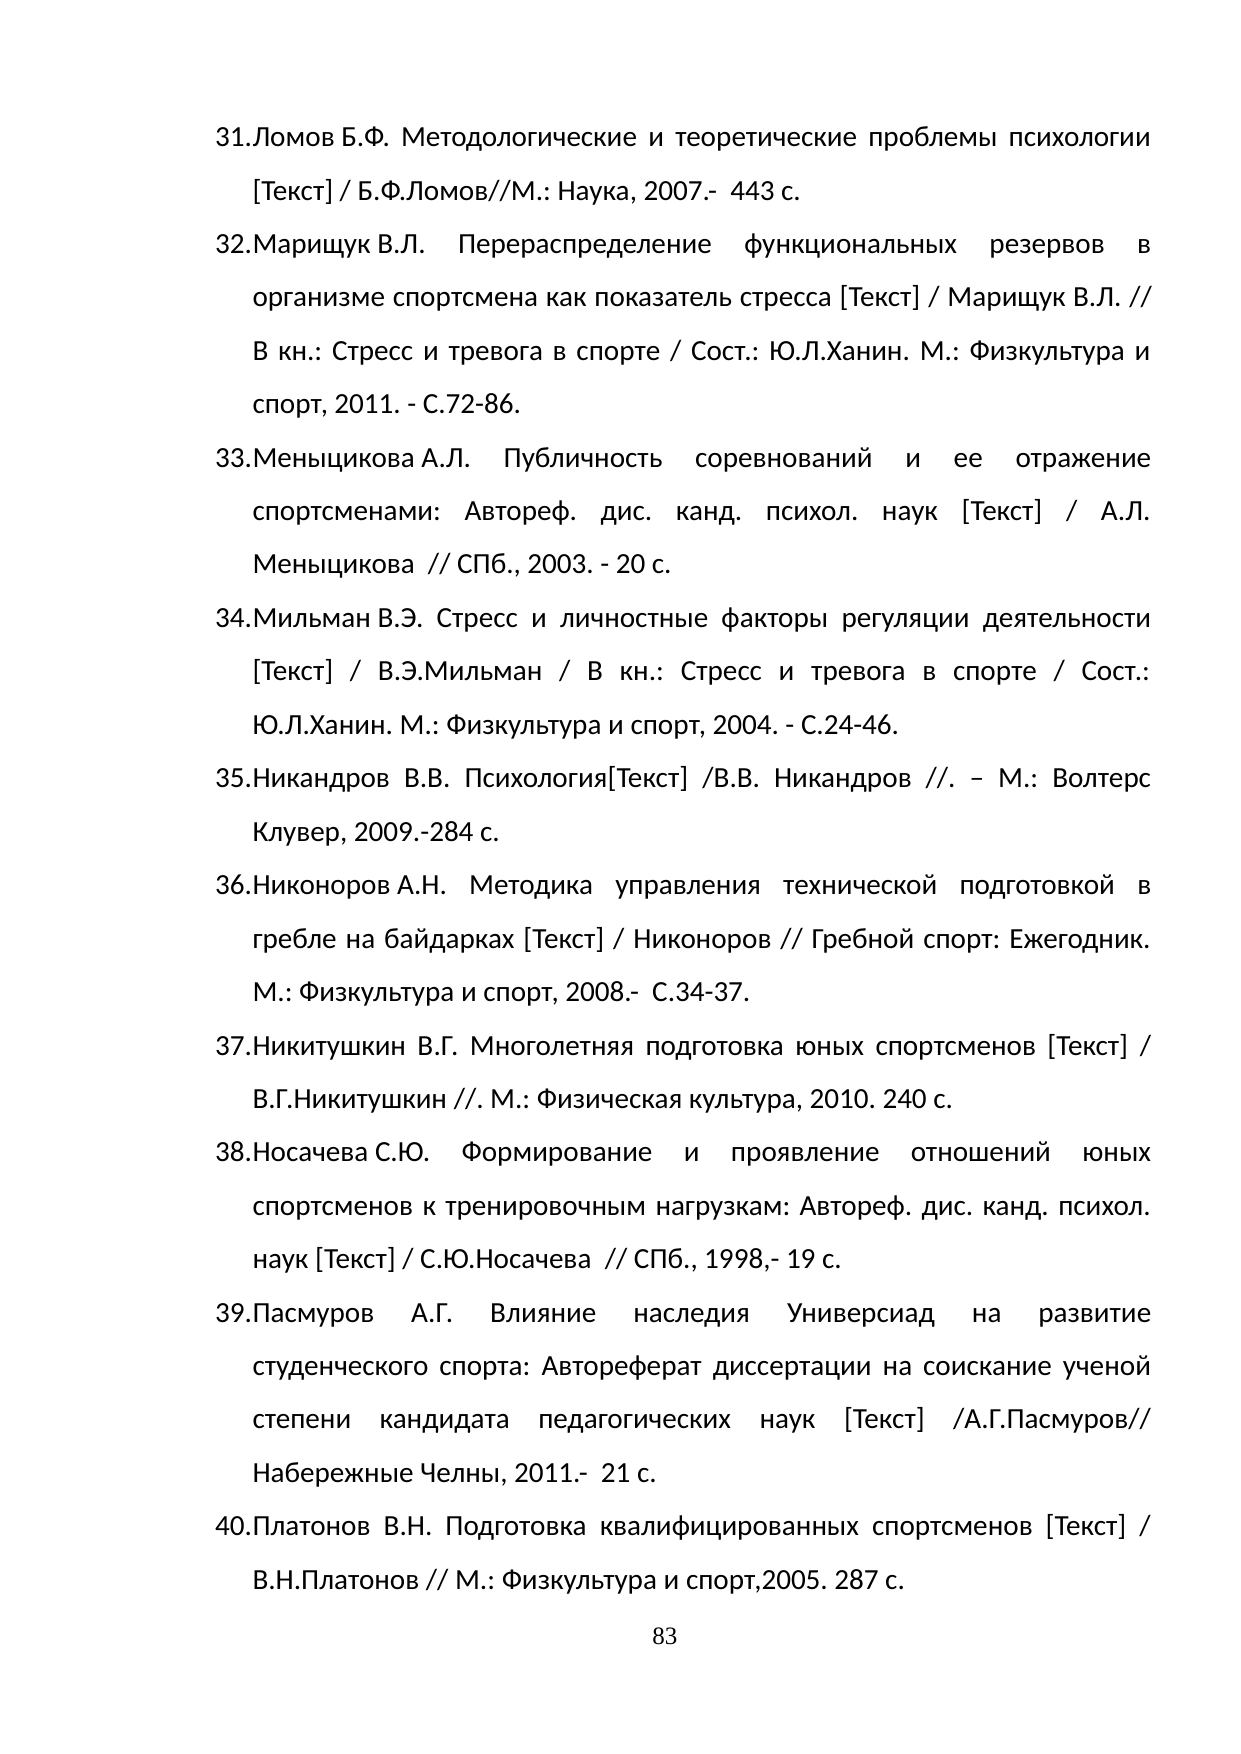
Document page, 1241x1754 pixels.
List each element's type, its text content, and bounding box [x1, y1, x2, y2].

list Никандров В.В. Психология[Текст] /В.В. Никандров //. – М.: Волтерс Клувер, 2009.-284 с. [215, 759, 1152, 848]
list Меныцикова А.Л. Публичность соревнований и ее отражение спортсменами: Автореф. дис. канд. психол. наук [Текст] / А.Л. Меныцикова // СПб., 2003. - 20 с. [215, 439, 1152, 581]
list Мильман В.Э. Стресс и личностные факторы регуляции деятельности [Текст] / В.Э.Мильман / В кн.: Стресс и тревога в спорте / Сост.: Ю.Л.Ханин. М.: Физкультура и спорт, 2004. - С.24-46. [215, 599, 1152, 742]
list Пасмуров А.Г. Влияние наследия Универсиад на развитие студенческого спорта: Автореферат диссертации на соискание ученой степени кандидата педагогических наук [Текст] /А.Г.Пасмуров// Набережные Челны, 2011.- 21 с. [215, 1294, 1152, 1490]
list Носачева С.Ю. Формирование и проявление отношений юных спортсменов к тренировочным нагрузкам: Автореф. дис. канд. психол. наук [Текст] / С.Ю.Носачева // СПб., 1998,- 19 с. [215, 1133, 1152, 1276]
list Ломов Б.Ф. Методологические и теоретические проблемы психологии [Текст] / Б.Ф.Ломов//М.: Наука, 2007.- 443 с. [215, 118, 1152, 207]
list Платонов В.Н. Подготовка квалифицированных спортсменов [Текст] / В.Н.Платонов // М.: Физкультура и спорт,2005. 287 с. [215, 1507, 1152, 1597]
list Никоноров А.Н. Методика управления технической подготовкой в гребле на байдарках [Текст] / Никоноров // Гребной спорт: Ежегодник. М.: Физкультура и спорт, 2008.- С.34-37. [215, 866, 1152, 1009]
list Никитушкин В.Г. Многолетняя подготовка юных спортсменов [Текст] / В.Г.Никитушкин //. М.: Физическая культура, 2010. 240 с. [215, 1027, 1152, 1116]
list Марищук В.Л. Перераспределение функциональных резервов в организме спортсмена как показатель стресса [Текст] / Марищук В.Л. // В кн.: Стресс и тревога в спорте / Сост.: Ю.Л.Ханин. М.: Физкультура и спорт, 2011. - С.72-86. [215, 225, 1152, 421]
